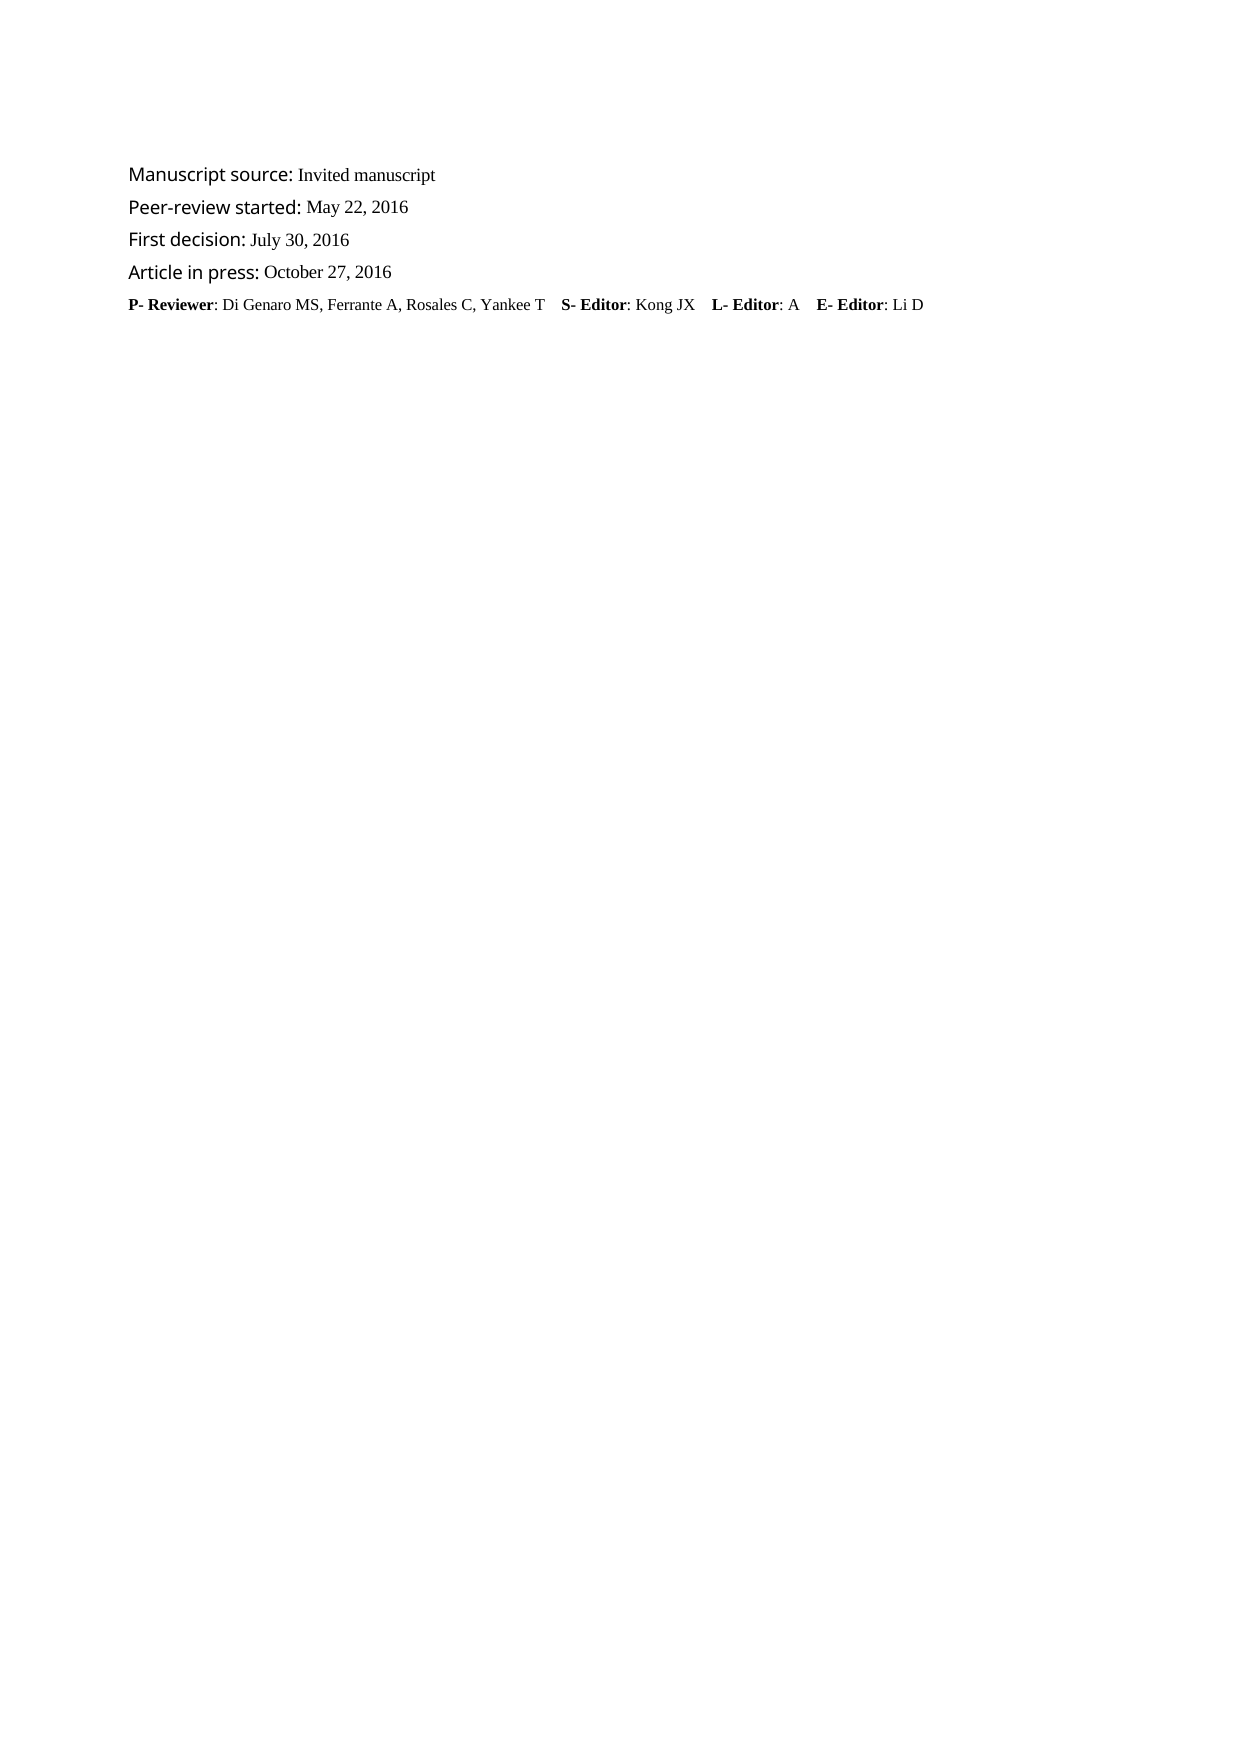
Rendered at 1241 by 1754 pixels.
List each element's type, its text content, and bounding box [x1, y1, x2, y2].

text P- Reviewer: Di Genaro MS, Ferrante A, Rosales C, Yankee T S- Editor: Kong JX L- Editor: A E- Editor: Li D [128, 288, 1112, 321]
text Manuscript source: Invited manuscript [128, 158, 1112, 191]
text Peer-review started: May 22, 2016 [128, 191, 1112, 223]
text Article in press: October 27, 2016 [128, 256, 1112, 288]
text First decision: July 30, 2016 [128, 223, 1112, 256]
